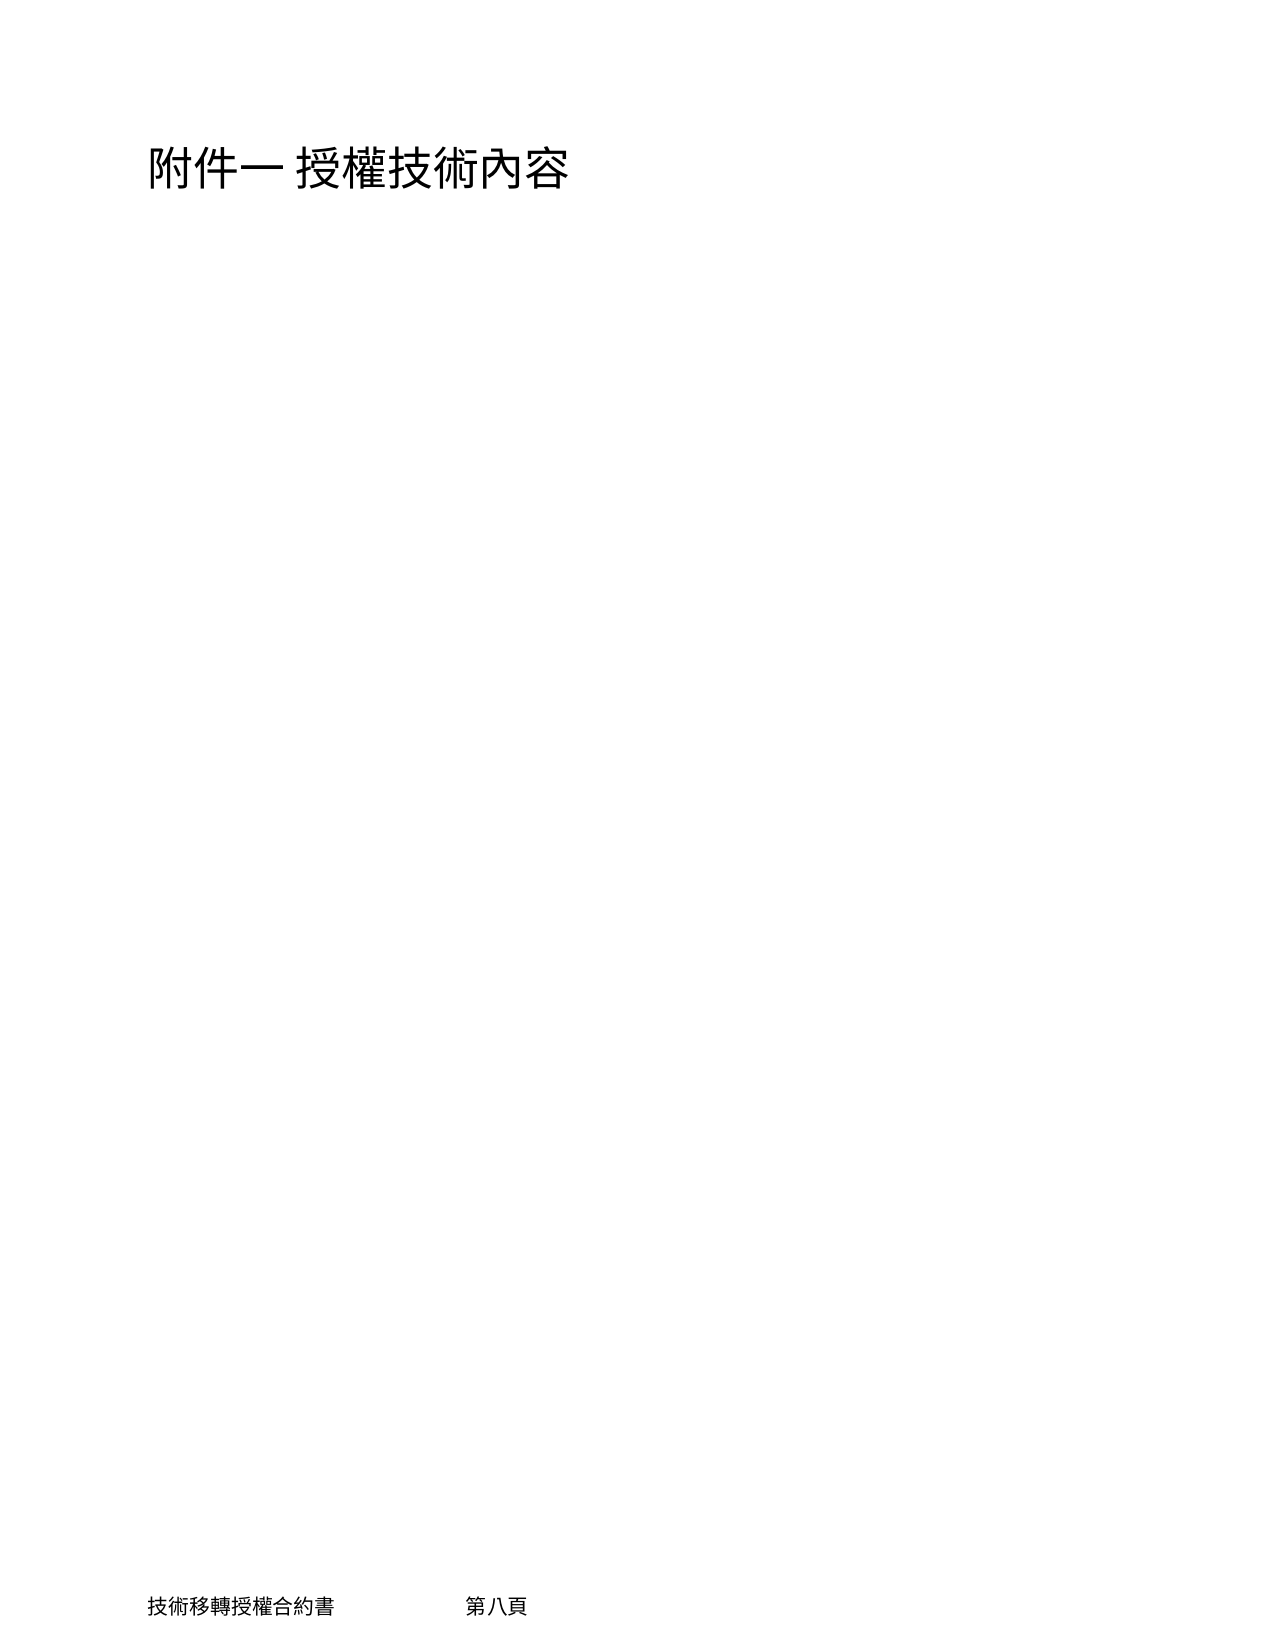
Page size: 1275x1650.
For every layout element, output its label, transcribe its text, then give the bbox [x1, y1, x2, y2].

text 附件一 授權技術內容 [148, 148, 1157, 194]
